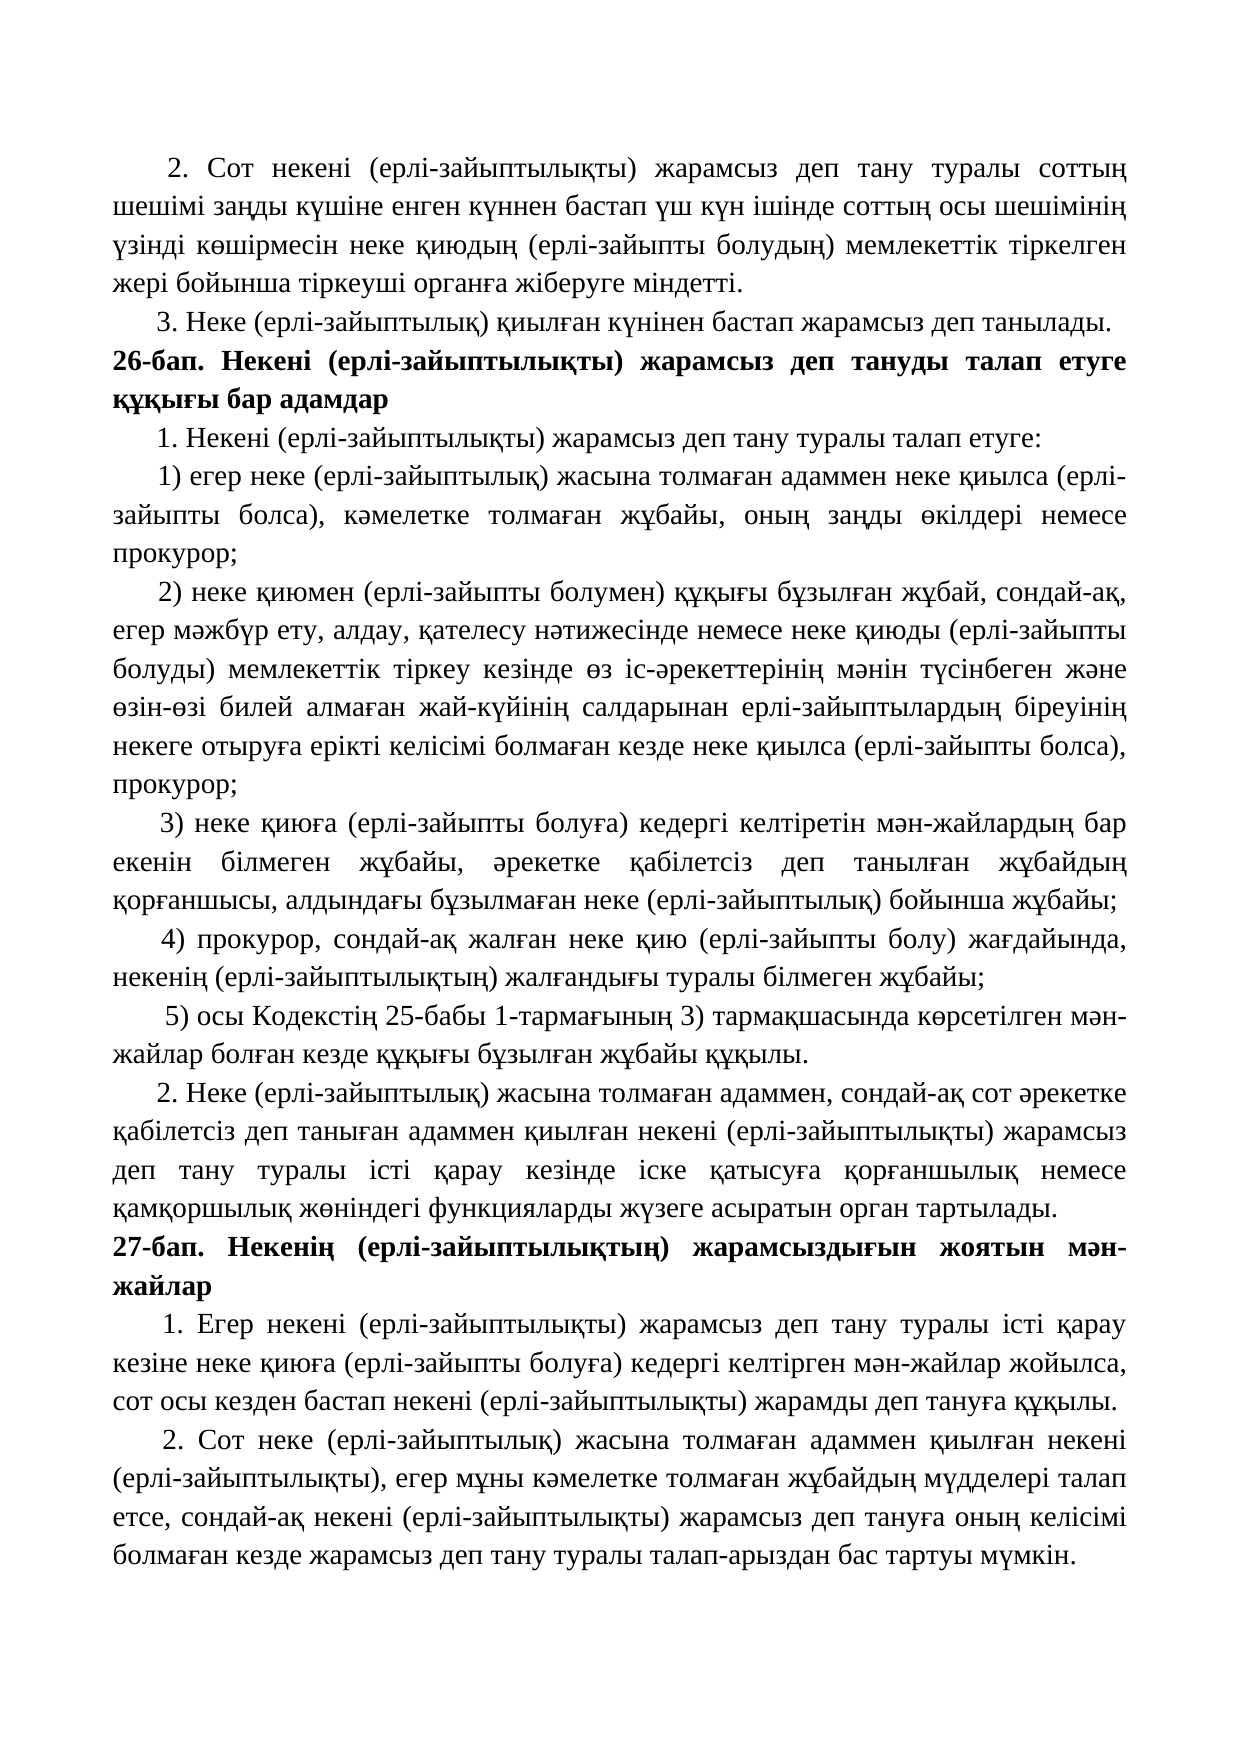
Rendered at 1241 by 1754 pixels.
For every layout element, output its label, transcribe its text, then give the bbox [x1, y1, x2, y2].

text 2. Сот некені (ерлі-зайыптылықты) жарамсыз деп тану туралы соттың шешімі заңды күшіне енген күннен бастап үш күн ішінде соттың осы шешімінің үзінді көшірмесін неке қиюдың (ерлі-зайыпты болудың) мемлекеттік тіркелген жері бойынша тіркеуші органға жіберуге міндетті. [112, 150, 1128, 299]
text 5) осы Кодекстің 25-бабы 1-тармағының 3) тармақшасында көрсетілген мән-жайлар болған кезде құқығы бұзылған жұбайы құқылы. [112, 998, 1128, 1070]
text 1. Егер некені (ерлі-зайыптылықты) жарамсыз деп тану туралы істі қарау кезіне неке қиюға (ерлі-зайыпты болуға) кедергі келтірген мән-жайлар жойылса, сот осы кезден бастап некені (ерлі-зайыптылықты) жарамды деп тануға құқылы. [112, 1306, 1128, 1417]
text 1) егер неке (ерлі-зайыптылық) жасына толмаған адаммен неке қиылса (ерлі-зайыпты болса), кәмелетке толмаған жұбайы, оның заңды өкілдері немесе прокурор; [112, 458, 1128, 569]
text 4) прокурор, сондай-ақ жалған неке қию (ерлі-зайыпты болу) жағдайында, некенің (ерлі-зайыптылықтың) жалғандығы туралы білмеген жұбайы; [112, 921, 1128, 993]
text 27-бап. Некенің (ерлі-зайыптылықтың) жарамсыздығын жоятын мән-жайлар [112, 1229, 1128, 1301]
text 1. Некені (ерлі-зайыптылықты) жарамсыз деп тану туралы талап етуге: [112, 420, 1128, 453]
text 2) неке қиюмен (ерлі-зайыпты болумен) құқығы бұзылған жұбай, сондай-ақ, егер мәжбүр ету, алдау, қателесу нәтижесінде немесе неке қиюды (ерлі-зайыпты болуды) мемлекеттік тіркеу кезінде өз іс-әрекеттерінің мәнін түсінбеген және өзін-өзі билей алмаған жай-күйінің салдарынан ерлі-зайыптылардың біреуінің некеге отыруға ерікті келісімі болмаған кезде неке қиылса (ерлі-зайыпты болса), прокурор; [112, 574, 1128, 800]
text 3) неке қиюға (ерлі-зайыпты болуға) кедергі келтіретін мән-жайлардың бар екенін білмеген жұбайы, әрекетке қабілетсіз деп танылған жұбайдың қорғаншысы, алдындағы бұзылмаған неке (ерлі-зайыптылық) бойынша жұбайы; [112, 805, 1128, 916]
text 2. Сот неке (ерлі-зайыптылық) жасына толмаған адаммен қиылған некені (ерлі-зайыптылықты), егер мұны кәмелетке толмаған жұбайдың мүдделері талап етсе, сондай-ақ некені (ерлі-зайыптылықты) жарамсыз деп тануға оның келісімі болмаған кезде жарамсыз деп тану туралы талап-арыздан бас тартуы мүмкін. [112, 1422, 1128, 1571]
text 2. Неке (ерлі-зайыптылық) жасына толмаған адаммен, сондай-ақ сот әрекетке қабілетсіз деп таныған адаммен қиылған некені (ерлі-зайыптылықты) жарамсыз деп тану туралы істі қарау кезінде іске қатысуға қорғаншылық немесе қамқоршылық жөніндегі функцияларды жүзеге асыратын орган тартылады. [112, 1075, 1128, 1224]
text 26-бап. Некені (ерлі-зайыптылықты) жарамсыз деп тануды талап етуге құқығы бар адамдар [112, 343, 1128, 415]
text 3. Неке (ерлі-зайыптылық) қиылған күнінен бастап жарамсыз деп танылады. [112, 304, 1128, 338]
